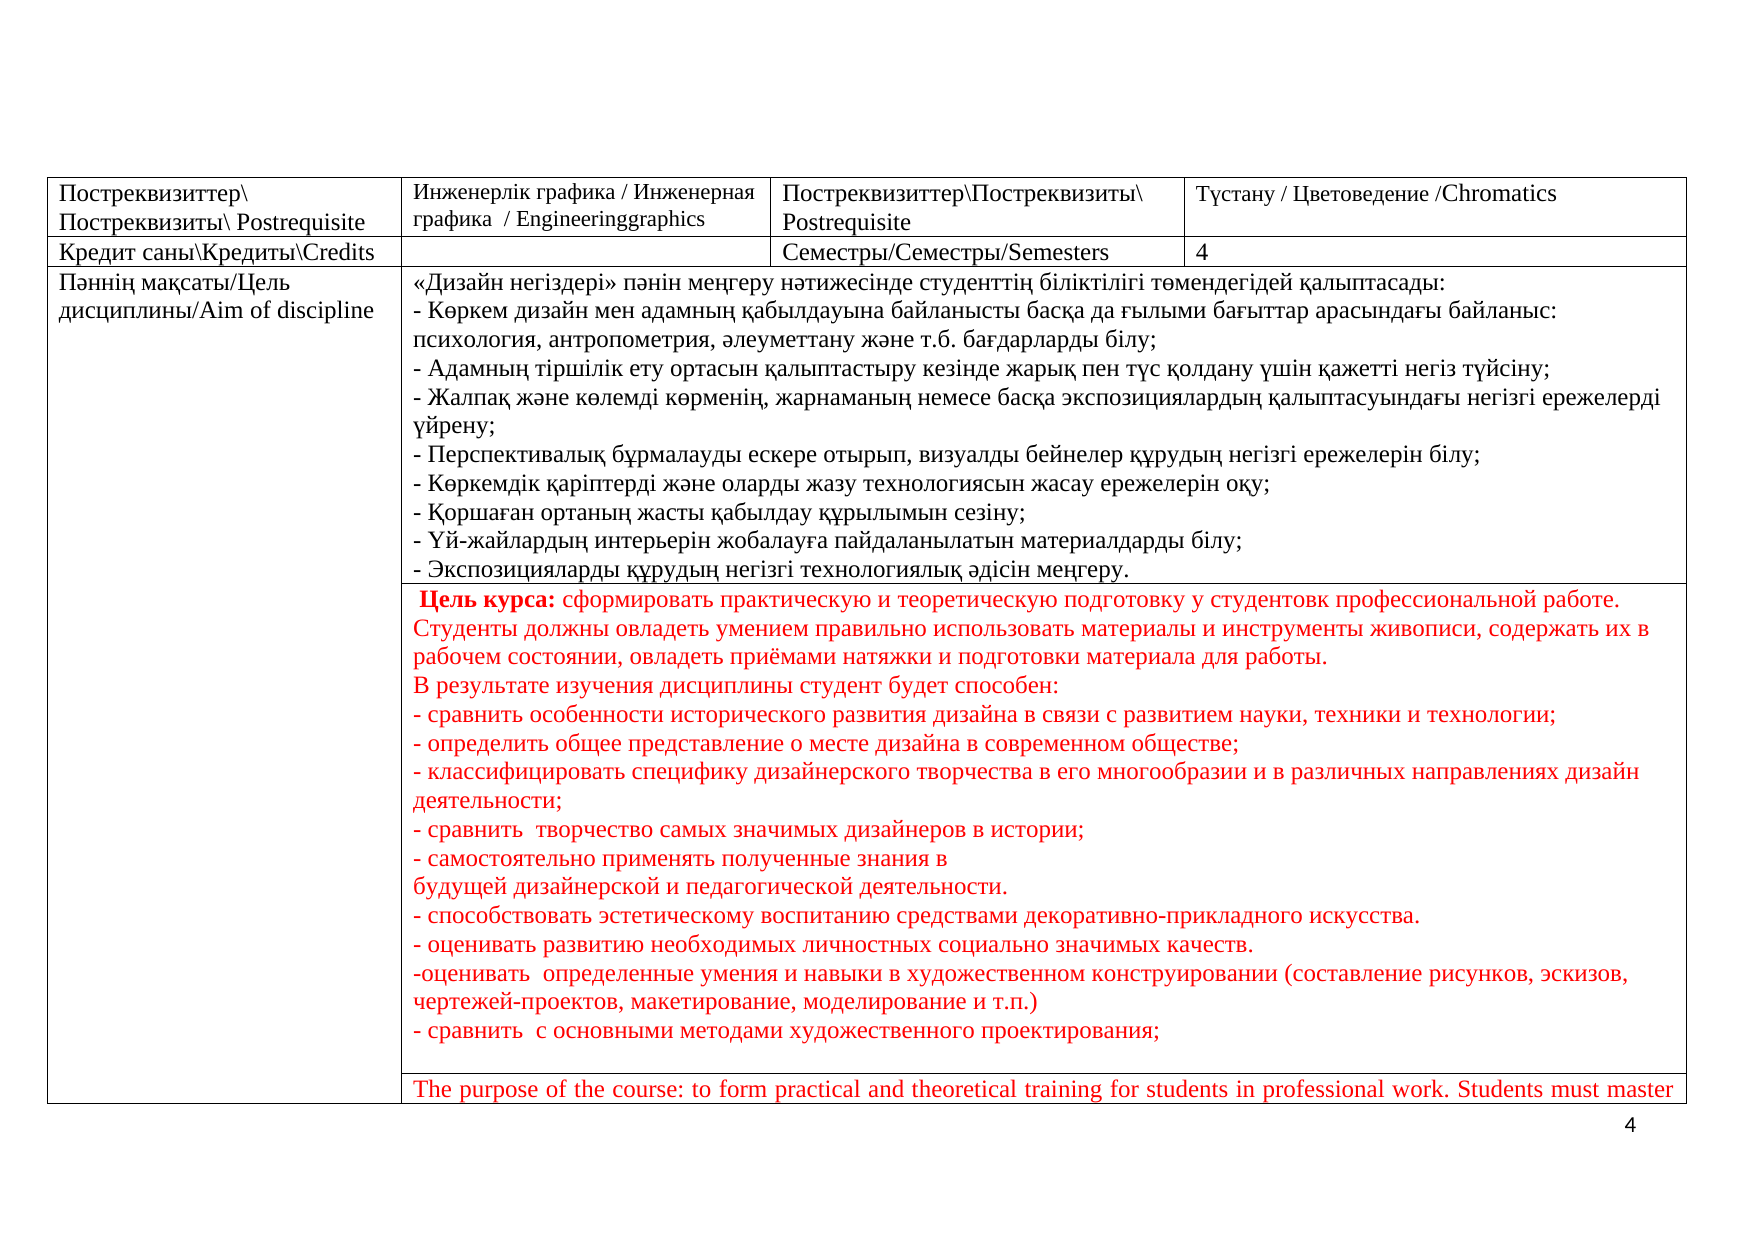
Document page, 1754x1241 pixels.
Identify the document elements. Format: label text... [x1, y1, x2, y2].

table_cell Түстану / Цветоведение /Chromatics [1185, 178, 1686, 236]
table_cell Инженерлік графика / Инженерная графика / Engineeringgraphics [402, 178, 770, 236]
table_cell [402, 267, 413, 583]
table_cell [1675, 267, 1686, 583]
table_cell Кредит саны\Кредиты\Credits [48, 237, 401, 266]
table_cell 4 [1185, 237, 1686, 266]
table_cell Пәннің мақсаты/Цель дисциплины/Aim оf discipline [48, 267, 401, 1102]
table_cell Постреквизиттер\Постреквизиты\ Postrequisite [771, 178, 1184, 236]
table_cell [402, 1074, 1686, 1102]
table_cell Постреквизиттер\ Постреквизиты\ Postrequisite [48, 178, 401, 236]
table_cell Цель курса: сформировать практическую и теоретическую подготовку у студентовк профессиональной работе. Студенты должны овладеть умением правильно использовать материалы и инструменты живописи, содержать их в рабочем состоянии, овладеть приёмами натяжки и подготовки материала для работы. В результате изучения дисциплины студент будет способен: - сравнить особенности исторического развития дизайна в связи с развитием науки, техники и технологии; - определить общее представление о месте дизайна в современном обществе; - классифицировать специфику дизайнерского творчества в его многообразии и в различных направлениях дизайн деятельности; - сравнить творчество самых значимых дизайнеров в истории; - самостоятельно применять полученные знания в будущей дизайнерской и педагогической деятельности. - способствовать эстетическому воспитанию средствами декоративно-прикладного искусства. - оценивать развитию необходимых личностных социально значимых качеств. -оценивать определенные умения и навыки в художественном конструировании (составление рисунков, эскизов, чертежей-проектов, макетирование, моделирование и т.п.) - сравнить с основными методами художественного проектирования; [402, 584, 1686, 1073]
table_cell [402, 237, 770, 266]
table_cell Семестры/Семестры/Semesters [771, 237, 1184, 266]
